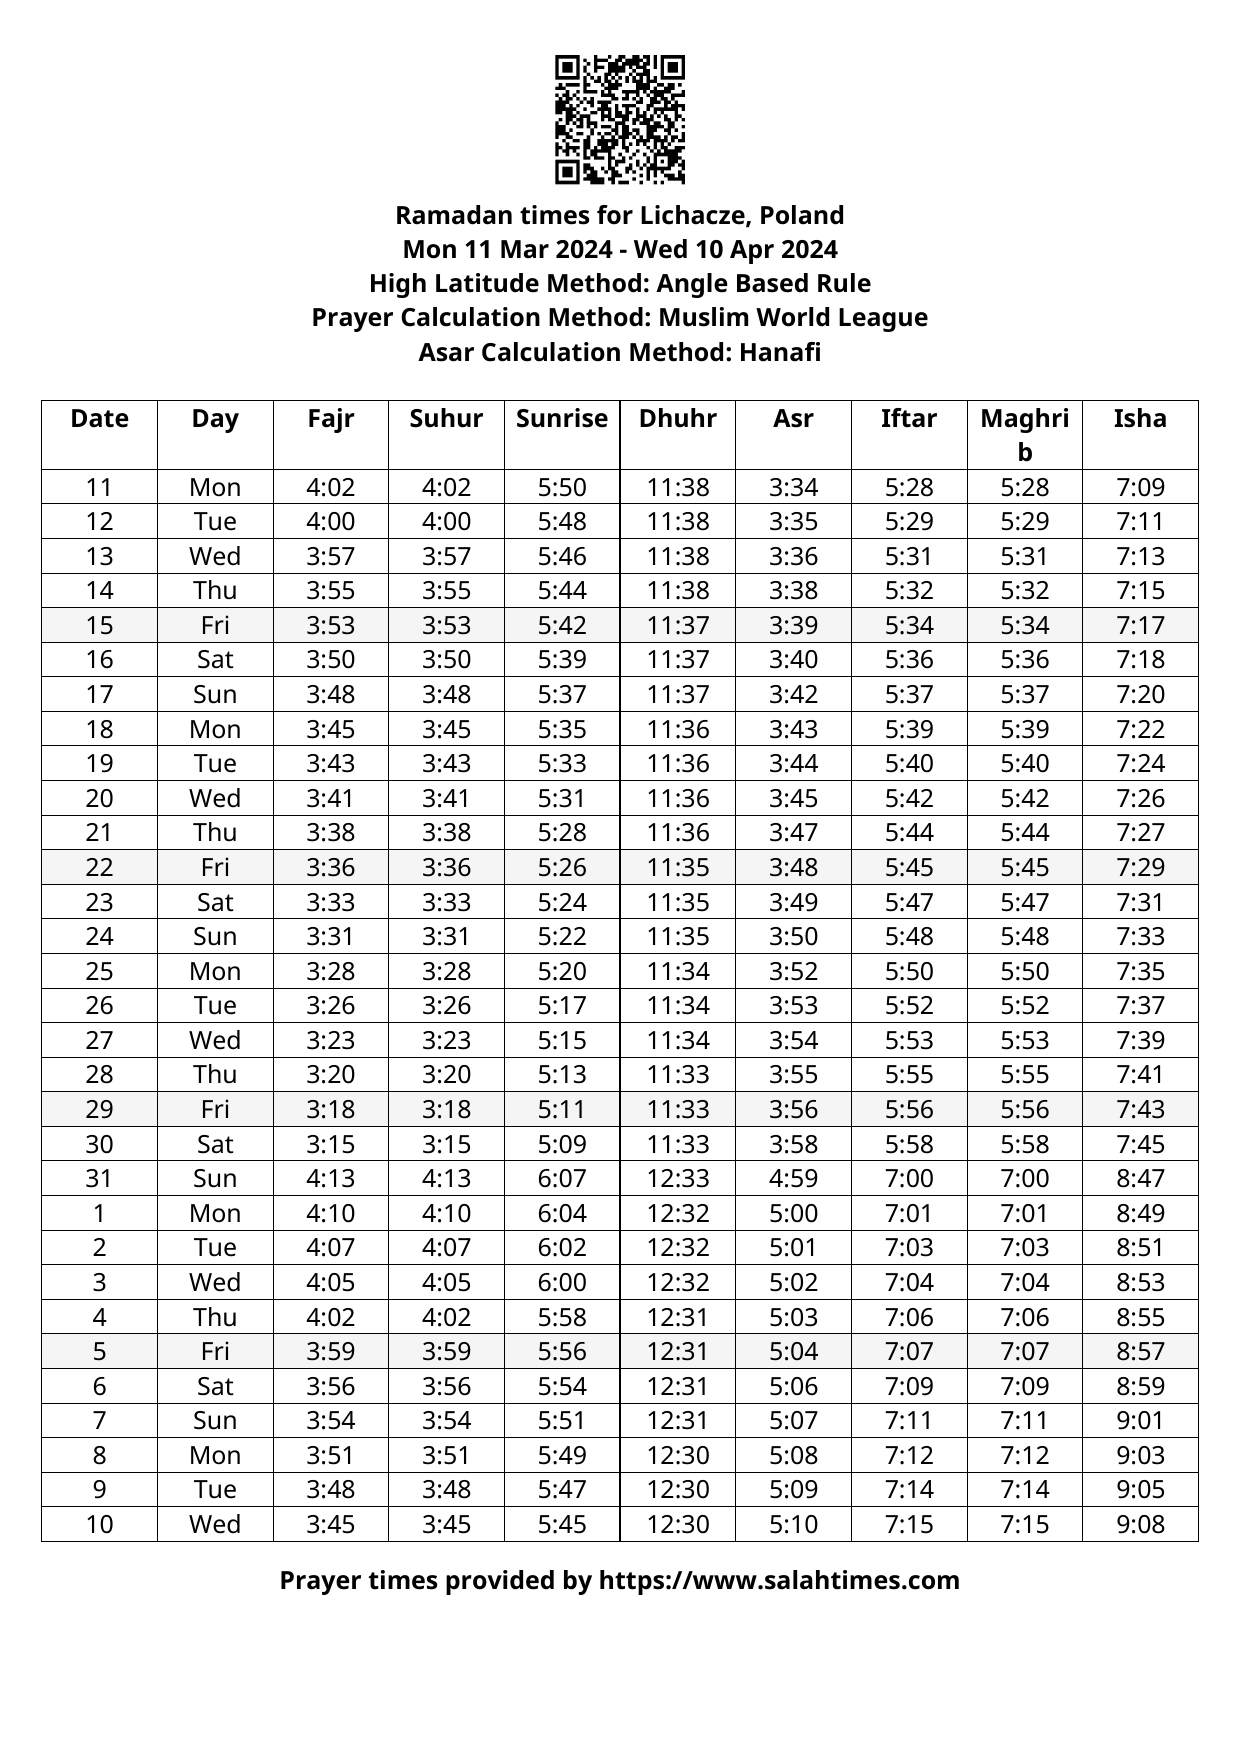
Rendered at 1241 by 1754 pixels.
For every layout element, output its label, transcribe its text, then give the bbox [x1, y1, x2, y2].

table_cell 13 [42, 539, 157, 572]
table_cell 5:15 [505, 1023, 619, 1057]
table_cell Mon [158, 1196, 273, 1229]
table_cell 5:58 [505, 1300, 619, 1333]
table_cell 5:53 [968, 1023, 1082, 1057]
table_cell 3:45 [274, 1507, 388, 1541]
table_cell 7:11 [852, 1404, 967, 1437]
table_cell 5:44 [505, 574, 619, 607]
table_cell 5:56 [968, 1092, 1082, 1126]
table_cell 5:03 [736, 1300, 851, 1333]
table_cell 3:55 [389, 574, 504, 607]
table_cell 7:27 [1083, 816, 1198, 849]
table_cell 4:02 [389, 470, 504, 503]
table_cell 5:50 [852, 954, 967, 987]
table_cell 4 [42, 1300, 157, 1333]
table_cell 3:53 [736, 989, 851, 1022]
table_cell 7:03 [968, 1231, 1082, 1264]
table_cell Mon [158, 712, 273, 745]
table_cell 3:31 [274, 919, 388, 953]
table_cell Tue [158, 1231, 273, 1264]
table_cell 7:41 [1083, 1058, 1198, 1091]
table_cell 7:06 [852, 1300, 967, 1333]
table_cell 5:52 [968, 989, 1082, 1022]
table_cell 7:26 [1083, 781, 1198, 814]
table_cell 3:55 [274, 574, 388, 607]
table_cell 3:43 [274, 746, 388, 780]
table_cell 5:56 [852, 1092, 967, 1126]
table_cell 3:23 [389, 1023, 504, 1057]
table_cell 3:59 [274, 1334, 388, 1368]
table_cell 5:48 [852, 919, 967, 953]
table_cell 3:44 [736, 746, 851, 780]
table_cell 7:15 [968, 1507, 1082, 1541]
table_cell 11:35 [621, 919, 735, 953]
table_cell 5 [42, 1334, 157, 1368]
table_cell 7:20 [1083, 677, 1198, 711]
table_header Isha [1083, 401, 1198, 469]
table_cell 14 [42, 574, 157, 607]
table_cell 5:36 [852, 643, 967, 676]
table_cell 7:17 [1083, 608, 1198, 642]
table_cell Thu [158, 816, 273, 849]
table_cell 3:48 [389, 1473, 504, 1506]
table_cell 3:41 [274, 781, 388, 814]
table_cell 3:50 [736, 919, 851, 953]
table_cell 7:33 [1083, 919, 1198, 953]
table_cell 3:38 [274, 816, 388, 849]
table_cell 7:15 [852, 1507, 967, 1541]
table_cell 3:26 [274, 989, 388, 1022]
table_cell 5:37 [968, 677, 1082, 711]
table_cell 3:33 [274, 885, 388, 918]
table_cell 3:43 [736, 712, 851, 745]
table_cell Wed [158, 1023, 273, 1057]
table_cell 3:43 [389, 746, 504, 780]
table_cell 5:02 [736, 1265, 851, 1299]
table_cell 5:37 [852, 677, 967, 711]
table_cell 3:56 [389, 1369, 504, 1402]
table_cell 3:36 [389, 850, 504, 884]
table_cell Tue [158, 1473, 273, 1506]
table_cell 7:14 [968, 1473, 1082, 1506]
table_cell 7:18 [1083, 643, 1198, 676]
table_cell 12:31 [621, 1334, 735, 1368]
table_cell 9:03 [1083, 1438, 1198, 1472]
table_cell 3:53 [389, 608, 504, 642]
table_cell 16 [42, 643, 157, 676]
table_cell 4:02 [389, 1300, 504, 1333]
table_cell 5:04 [736, 1334, 851, 1368]
table_cell 12:31 [621, 1300, 735, 1333]
table_cell 3:42 [736, 677, 851, 711]
table_cell 7:00 [852, 1161, 967, 1195]
table_cell 11:36 [621, 746, 735, 780]
table_cell 1 [42, 1196, 157, 1229]
table_cell 7:24 [1083, 746, 1198, 780]
table_cell 5:47 [505, 1473, 619, 1506]
table_cell 11:38 [621, 470, 735, 503]
table_cell 5:42 [968, 781, 1082, 814]
table_cell 3:35 [736, 504, 851, 538]
table_cell 3:52 [736, 954, 851, 987]
table_cell Fri [158, 1092, 273, 1126]
table_cell 6:07 [505, 1161, 619, 1195]
table_cell 3:20 [389, 1058, 504, 1091]
table_cell 7:12 [852, 1438, 967, 1472]
table_cell 26 [42, 989, 157, 1022]
table_cell 3:56 [274, 1369, 388, 1402]
table_cell 3:55 [736, 1058, 851, 1091]
table_cell 2 [42, 1231, 157, 1264]
table_cell 3:54 [736, 1023, 851, 1057]
table_cell 8:53 [1083, 1265, 1198, 1299]
table_cell 5:31 [505, 781, 619, 814]
table_cell 4:05 [274, 1265, 388, 1299]
table_cell 8:55 [1083, 1300, 1198, 1333]
table_cell 5:56 [505, 1334, 619, 1368]
table_cell 18 [42, 712, 157, 745]
table_cell 6:00 [505, 1265, 619, 1299]
text Prayer times provided by https://www.salahtimes.com [42, 1563, 1198, 1597]
table_cell Mon [158, 470, 273, 503]
table_cell 20 [42, 781, 157, 814]
table_header Asr [736, 401, 851, 469]
table_cell 3:45 [389, 1507, 504, 1541]
table_cell 5:34 [852, 608, 967, 642]
table_cell 5:54 [505, 1369, 619, 1402]
table_cell 5:55 [852, 1058, 967, 1091]
table_cell 7:09 [968, 1369, 1082, 1402]
table_cell 5:47 [852, 885, 967, 918]
table_cell 5:50 [505, 470, 619, 503]
table_cell Tue [158, 746, 273, 780]
table_header Day [158, 401, 273, 469]
table_cell 3:56 [736, 1092, 851, 1126]
table_cell 7:09 [852, 1369, 967, 1402]
table_cell 11:37 [621, 677, 735, 711]
table_cell 5:55 [968, 1058, 1082, 1091]
table_cell Wed [158, 1507, 273, 1541]
table_cell 5:45 [968, 850, 1082, 884]
table_cell 3 [42, 1265, 157, 1299]
table_cell 29 [42, 1092, 157, 1126]
table_cell 5:09 [736, 1473, 851, 1506]
table_cell 3:47 [736, 816, 851, 849]
table_cell Tue [158, 989, 273, 1022]
table_cell 11:35 [621, 850, 735, 884]
table_cell 5:44 [968, 816, 1082, 849]
table_cell 5:00 [736, 1196, 851, 1229]
table_cell 5:13 [505, 1058, 619, 1091]
table_cell 4:02 [274, 1300, 388, 1333]
table_cell 3:58 [736, 1127, 851, 1160]
table_cell Wed [158, 539, 273, 572]
table_cell Sat [158, 1369, 273, 1402]
table_header Suhur [389, 401, 504, 469]
table_cell 5:45 [852, 850, 967, 884]
table_cell 9 [42, 1473, 157, 1506]
table_cell 3:51 [274, 1438, 388, 1472]
table_cell 11:37 [621, 608, 735, 642]
table_cell 5:44 [852, 816, 967, 849]
table_cell Fri [158, 850, 273, 884]
table_cell 5:49 [505, 1438, 619, 1472]
table_cell Mon [158, 954, 273, 987]
table_cell 5:33 [505, 746, 619, 780]
table_cell 3:34 [736, 470, 851, 503]
table_cell 5:58 [852, 1127, 967, 1160]
table_cell 23 [42, 885, 157, 918]
table_cell 7:11 [1083, 504, 1198, 538]
table_header Iftar [852, 401, 967, 469]
table_cell 12:32 [621, 1265, 735, 1299]
table_cell 12 [42, 504, 157, 538]
table_cell 5:35 [505, 712, 619, 745]
table_cell 3:50 [274, 643, 388, 676]
table_cell 8:51 [1083, 1231, 1198, 1264]
table_cell 9:01 [1083, 1404, 1198, 1437]
text Prayer Calculation Method: Muslim World League [42, 300, 1198, 334]
table_cell 7:07 [852, 1334, 967, 1368]
table_cell 25 [42, 954, 157, 987]
picture [542, 41, 699, 198]
table_cell 5:50 [968, 954, 1082, 987]
table_cell 3:20 [274, 1058, 388, 1091]
table_cell 5:29 [968, 504, 1082, 538]
table_cell 5:17 [505, 989, 619, 1022]
table_cell 3:28 [274, 954, 388, 987]
table_cell 11:34 [621, 954, 735, 987]
table_header Date [42, 401, 157, 469]
table_cell 5:32 [968, 574, 1082, 607]
table_cell 12:31 [621, 1404, 735, 1437]
table_cell 5:31 [968, 539, 1082, 572]
table_cell 5:39 [968, 712, 1082, 745]
table_cell 10 [42, 1507, 157, 1541]
table_cell 9:05 [1083, 1473, 1198, 1506]
table_cell 7:15 [1083, 574, 1198, 607]
table_cell Fri [158, 1334, 273, 1368]
table_cell 8 [42, 1438, 157, 1472]
table_cell 3:31 [389, 919, 504, 953]
table_cell 3:15 [389, 1127, 504, 1160]
table_cell 7:01 [852, 1196, 967, 1229]
table_cell 3:38 [389, 816, 504, 849]
table_cell 3:57 [389, 539, 504, 572]
table_cell 8:59 [1083, 1369, 1198, 1402]
table_cell Fri [158, 608, 273, 642]
table_cell 7:29 [1083, 850, 1198, 884]
table_cell 7:04 [852, 1265, 967, 1299]
table_header Sunrise [505, 401, 619, 469]
table_cell Sat [158, 1127, 273, 1160]
table_cell 12:32 [621, 1196, 735, 1229]
table_cell 8:47 [1083, 1161, 1198, 1195]
table_cell 3:18 [274, 1092, 388, 1126]
table_cell 5:32 [852, 574, 967, 607]
table_cell 12:30 [621, 1438, 735, 1472]
table_cell 5:40 [852, 746, 967, 780]
table_cell 11:34 [621, 1023, 735, 1057]
table_cell 5:52 [852, 989, 967, 1022]
table_cell 3:57 [274, 539, 388, 572]
table_cell 11:36 [621, 816, 735, 849]
table_cell Sun [158, 677, 273, 711]
table_cell 5:58 [968, 1127, 1082, 1160]
table_cell 5:01 [736, 1231, 851, 1264]
table_cell 5:28 [968, 470, 1082, 503]
table_cell 7:13 [1083, 539, 1198, 572]
table_cell Thu [158, 1058, 273, 1091]
table_cell 5:11 [505, 1092, 619, 1126]
table_cell 8:49 [1083, 1196, 1198, 1229]
table_cell 5:48 [968, 919, 1082, 953]
table_cell 7:12 [968, 1438, 1082, 1472]
table_cell 6:02 [505, 1231, 619, 1264]
table_cell 3:51 [389, 1438, 504, 1472]
table_cell 17 [42, 677, 157, 711]
table_cell 5:36 [968, 643, 1082, 676]
table_cell 4:05 [389, 1265, 504, 1299]
table_cell 5:42 [505, 608, 619, 642]
table_cell 4:10 [389, 1196, 504, 1229]
table_header Dhuhr [621, 401, 735, 469]
table_cell 15 [42, 608, 157, 642]
table_cell 5:29 [852, 504, 967, 538]
table_cell 3:53 [274, 608, 388, 642]
table_cell Thu [158, 1300, 273, 1333]
table_cell 3:59 [389, 1334, 504, 1368]
table_cell Tue [158, 504, 273, 538]
table_cell 11 [42, 470, 157, 503]
table_cell 3:45 [736, 781, 851, 814]
table_cell 4:13 [274, 1161, 388, 1195]
table_cell 5:39 [505, 643, 619, 676]
table_cell 4:59 [736, 1161, 851, 1195]
table_cell 12:32 [621, 1231, 735, 1264]
table_cell 11:36 [621, 781, 735, 814]
table_cell Sat [158, 643, 273, 676]
table_cell 3:23 [274, 1023, 388, 1057]
table_cell 5:51 [505, 1404, 619, 1437]
table_cell 5:42 [852, 781, 967, 814]
table_cell 5:39 [852, 712, 967, 745]
table_cell 5:37 [505, 677, 619, 711]
table_cell 5:53 [852, 1023, 967, 1057]
table_cell 7:11 [968, 1404, 1082, 1437]
table_cell 11:33 [621, 1058, 735, 1091]
table_cell 3:41 [389, 781, 504, 814]
table_cell 7:14 [852, 1473, 967, 1506]
table_cell 11:33 [621, 1127, 735, 1160]
table_header Fajr [274, 401, 388, 469]
table_cell 7:04 [968, 1265, 1082, 1299]
table_cell 4:00 [389, 504, 504, 538]
table_cell 5:31 [852, 539, 967, 572]
table_cell 7:03 [852, 1231, 967, 1264]
table_cell 7:00 [968, 1161, 1082, 1195]
text Ramadan times for Lichacze, Poland [42, 198, 1198, 232]
table_cell 19 [42, 746, 157, 780]
table_cell 3:54 [274, 1404, 388, 1437]
table_cell 5:46 [505, 539, 619, 572]
table_cell 8:57 [1083, 1334, 1198, 1368]
text Asar Calculation Method: Hanafi [42, 334, 1198, 368]
table_cell 5:22 [505, 919, 619, 953]
table_cell 11:36 [621, 712, 735, 745]
table_cell 7:43 [1083, 1092, 1198, 1126]
table_cell 5:48 [505, 504, 619, 538]
table_cell 11:38 [621, 504, 735, 538]
table_cell 7:06 [968, 1300, 1082, 1333]
table_cell 7:35 [1083, 954, 1198, 987]
table_cell 3:33 [389, 885, 504, 918]
table_header Maghrib [968, 401, 1082, 469]
table_cell 7:45 [1083, 1127, 1198, 1160]
table_cell Sun [158, 919, 273, 953]
table_cell 5:09 [505, 1127, 619, 1160]
table_cell 11:34 [621, 989, 735, 1022]
table_cell 5:20 [505, 954, 619, 987]
table_cell 7:31 [1083, 885, 1198, 918]
table_cell Wed [158, 1265, 273, 1299]
table_cell 3:45 [274, 712, 388, 745]
table_cell 3:36 [274, 850, 388, 884]
table_cell 5:24 [505, 885, 619, 918]
table_cell 7:09 [1083, 470, 1198, 503]
table_cell 28 [42, 1058, 157, 1091]
table_cell 5:08 [736, 1438, 851, 1472]
table_cell 3:28 [389, 954, 504, 987]
table_cell 11:33 [621, 1092, 735, 1126]
table_cell 4:07 [274, 1231, 388, 1264]
table_cell 11:35 [621, 885, 735, 918]
table_cell 5:07 [736, 1404, 851, 1437]
table_cell 7:37 [1083, 989, 1198, 1022]
table_cell 4:10 [274, 1196, 388, 1229]
table_cell 5:40 [968, 746, 1082, 780]
table_cell 4:02 [274, 470, 388, 503]
text Mon 11 Mar 2024 - Wed 10 Apr 2024 [42, 232, 1198, 266]
table_cell 27 [42, 1023, 157, 1057]
table_cell 4:13 [389, 1161, 504, 1195]
table_cell 3:48 [736, 850, 851, 884]
table_cell 31 [42, 1161, 157, 1195]
table_cell Wed [158, 781, 273, 814]
table_cell 3:39 [736, 608, 851, 642]
table_cell 6 [42, 1369, 157, 1402]
table_cell 3:15 [274, 1127, 388, 1160]
table_cell Mon [158, 1438, 273, 1472]
table_cell 12:31 [621, 1369, 735, 1402]
table_cell 9:08 [1083, 1507, 1198, 1541]
table_cell 12:30 [621, 1507, 735, 1541]
table_cell 3:40 [736, 643, 851, 676]
table_cell 12:33 [621, 1161, 735, 1195]
table_cell 3:54 [389, 1404, 504, 1437]
table_cell 11:38 [621, 574, 735, 607]
table_cell 3:49 [736, 885, 851, 918]
table_cell 3:48 [274, 677, 388, 711]
table_cell 5:28 [852, 470, 967, 503]
table_cell 5:26 [505, 850, 619, 884]
table_cell 12:30 [621, 1473, 735, 1506]
table_cell 5:10 [736, 1507, 851, 1541]
table_cell 22 [42, 850, 157, 884]
table_cell 7:07 [968, 1334, 1082, 1368]
table_cell 3:18 [389, 1092, 504, 1126]
table_cell 7:39 [1083, 1023, 1198, 1057]
table_cell Sun [158, 1404, 273, 1437]
table_cell 6:04 [505, 1196, 619, 1229]
table_cell 11:38 [621, 539, 735, 572]
table_cell 4:07 [389, 1231, 504, 1264]
table_cell 5:47 [968, 885, 1082, 918]
table_cell Thu [158, 574, 273, 607]
table_cell 3:50 [389, 643, 504, 676]
table_cell 3:26 [389, 989, 504, 1022]
table_cell 3:48 [389, 677, 504, 711]
table_cell 3:48 [274, 1473, 388, 1506]
table_cell 24 [42, 919, 157, 953]
text High Latitude Method: Angle Based Rule [42, 266, 1198, 300]
table_cell 21 [42, 816, 157, 849]
table_cell 5:45 [505, 1507, 619, 1541]
table_cell 7:01 [968, 1196, 1082, 1229]
table_cell Sat [158, 885, 273, 918]
table_cell 5:34 [968, 608, 1082, 642]
table_cell 5:06 [736, 1369, 851, 1402]
table_cell 3:38 [736, 574, 851, 607]
table_cell 30 [42, 1127, 157, 1160]
table_cell 4:00 [274, 504, 388, 538]
table_cell 3:36 [736, 539, 851, 572]
table_cell 7 [42, 1404, 157, 1437]
table_cell 7:22 [1083, 712, 1198, 745]
table_cell 3:45 [389, 712, 504, 745]
table_cell 5:28 [505, 816, 619, 849]
table_cell Sun [158, 1161, 273, 1195]
table_cell 11:37 [621, 643, 735, 676]
